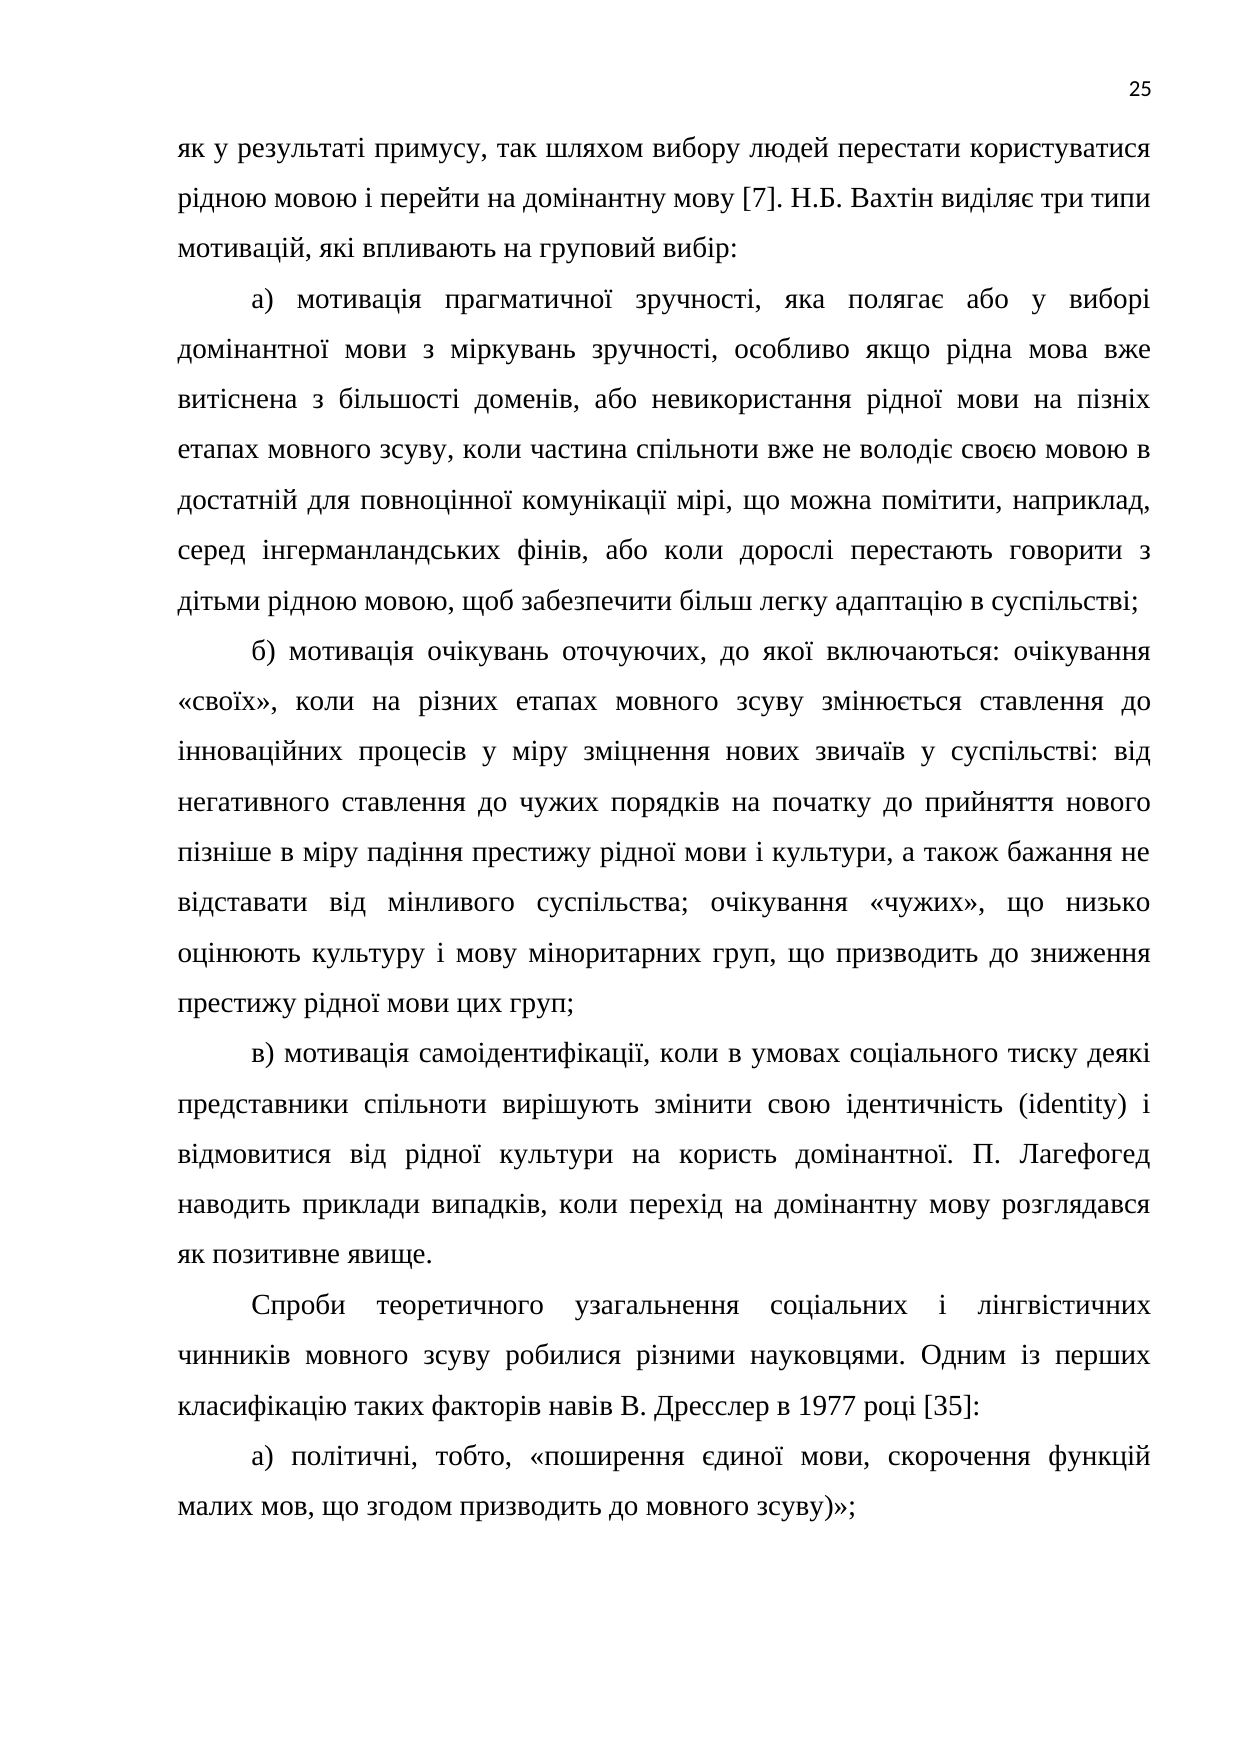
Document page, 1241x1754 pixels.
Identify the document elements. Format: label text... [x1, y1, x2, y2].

text Спроби теоретичного узагальнення соціальних і лінгвістичних чинників мовного зсуву робилися різними науковцями. Одним із перших класифікацію таких факторів навів В. Дресслер в 1977 році [35]: [177, 1287, 1152, 1421]
text а) політичні, тобто, «поширення єдиної мови, скорочення функцій малих мов, що згодом призводить до мовного зсуву)»; [177, 1438, 1152, 1522]
text в) мотивація самоідентифікації, коли в умовах соціального тиску деякі представники спільноти вирішують змінити свою ідентичність (identity) і відмовитися від рідної культури на користь домінантної. П. Лагефогед наводить приклади випадків, коли перехід на домінантну мову розглядався як позитивне явище. [177, 1035, 1152, 1270]
text а) мотивація прагматичної зручності, яка полягає або у виборі домінантної мови з міркувань зручності, особливо якщо рідна мова вже витіснена з більшості доменів, або невикористання рідної мови на пізніх етапах мовного зсуву, коли частина спільноти вже не володіє своєю мовою в достатній для повноцінної комунікації мірі, що можна помітити, наприклад, серед інгерманландських фінів, або коли дорослі перестають говорити з дітьми рідною мовою, щоб забезпечити більш легку адаптацію в суспільстві; [177, 281, 1152, 616]
text б) мотивація очікувань оточуючих, до якої включаються: очікування «своїх», коли на різних етапах мовного зсуву змінюється ставлення до інноваційних процесів у міру зміцнення нових звичаїв у суспільстві: від негативного ставлення до чужих порядків на початку до прийняття нового пізніше в міру падіння престижу рідної мови і культури, а також бажання не відставати від мінливого суспільства; очікування «чужих», що низько оцінюють культуру і мову міноритарних груп, що призводить до зниження престижу рідної мови цих груп; [177, 633, 1152, 1019]
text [177, 130, 1152, 264]
